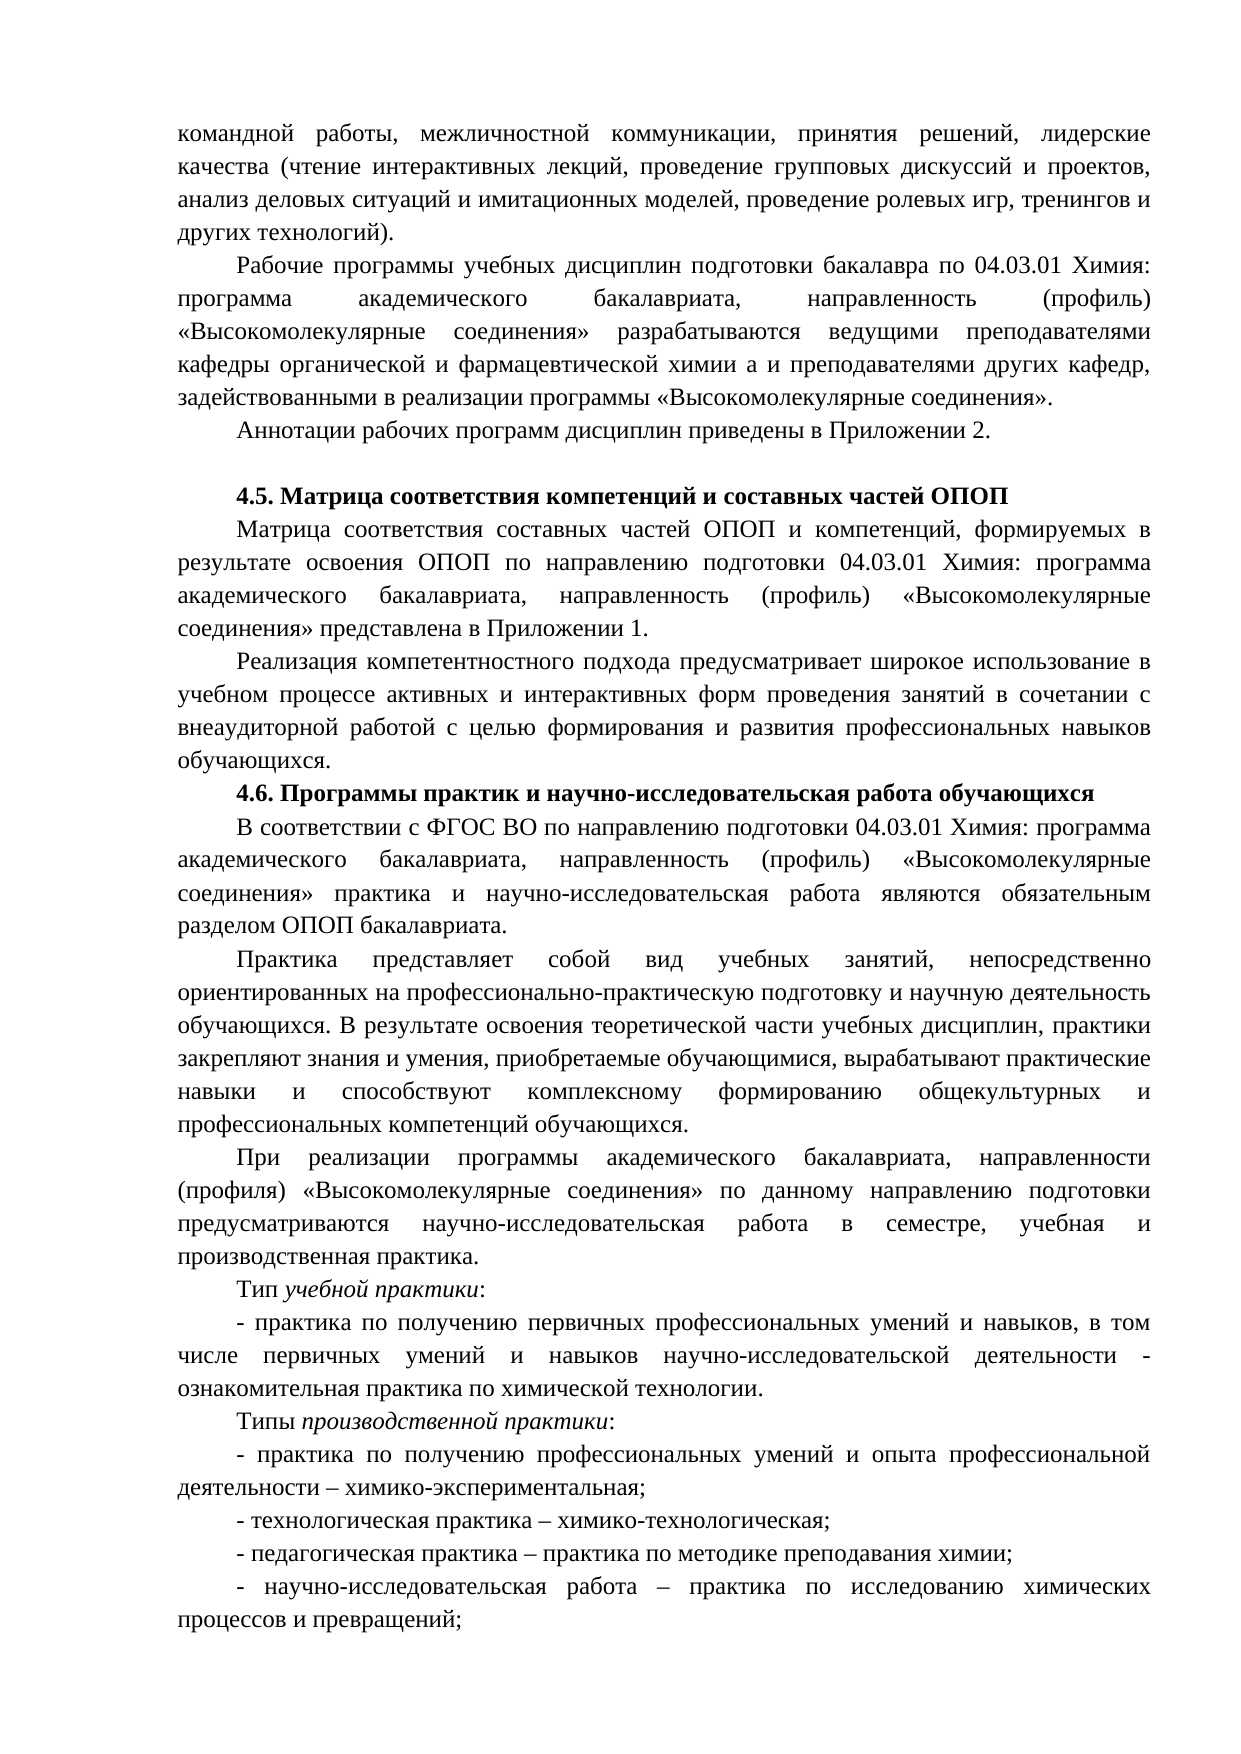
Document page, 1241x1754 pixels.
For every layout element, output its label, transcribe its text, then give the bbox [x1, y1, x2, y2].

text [177, 118, 1152, 246]
text Реализация компетентностного подхода предусматривает широкое использование в учебном процессе активных и интерактивных форм проведения занятий в сочетании с внеаудиторной работой с целью формирования и развития профессиональных навыков обучающихся. [177, 646, 1152, 774]
text Рабочие программы учебных дисциплин подготовки бакалавра по 04.03.01 Химия: программа академического бакалавриата, направленность (профиль) «Высокомолекулярные соединения» разрабатываются ведущими преподавателями кафедры органической и фармацевтической химии а и преподавателями других кафедр, задействованными в реализации программы «Высокомолекулярные соединения». [177, 250, 1152, 411]
text - практика по получению профессиональных умений и опыта профессиональной деятельности – химико-экспериментальная; [177, 1439, 1152, 1501]
text - практика по получению первичных профессиональных умений и навыков, в том числе первичных умений и навыков научно-исследовательской деятельности - ознакомительная практика по химической технологии. [177, 1307, 1152, 1402]
text 4.5. Матрица соответствия компетенций и составных частей ОПОП [177, 481, 1152, 510]
text Тип учебной практики: [177, 1274, 1152, 1303]
text В соответствии с ФГОС ВО по направлению подготовки 04.03.01 Химия: программа академического бакалавриата, направленность (профиль) «Высокомолекулярные соединения» практика и научно-исследовательская работа являются обязательным разделом ОПОП бакалавриата. [177, 812, 1152, 939]
text При реализации программы академического бакалавриата, направленности (профиля) «Высокомолекулярные соединения» по данному направлению подготовки предусматриваются научно-исследовательская работа в семестре, учебная и производственная практика. [177, 1142, 1152, 1269]
text - технологическая практика – химико-технологическая; [177, 1505, 1152, 1534]
text - научно-исследовательская работа – практика по исследованию химических процессов и превращений; [177, 1571, 1152, 1633]
text Матрица соответствия составных частей ОПОП и компетенций, формируемых в результате освоения ОПОП по направлению подготовки 04.03.01 Химия: программа академического бакалавриата, направленность (профиль) «Высокомолекулярные соединения» представлена в Приложении 1. [177, 514, 1152, 642]
text Аннотации рабочих программ дисциплин приведены в Приложении 2. [177, 415, 1152, 444]
text 4.6. Программы практик и научно-исследовательская работа обучающихся [177, 778, 1152, 807]
text Практика представляет собой вид учебных занятий, непосредственно ориентированных на профессионально-практическую подготовку и научную деятельность обучающихся. В результате освоения теоретической части учебных дисциплин, практики закрепляют знания и умения, приобретаемые обучающимися, вырабатывают практические навыки и способствуют комплексному формированию общекультурных и профессиональных компетенций обучающихся. [177, 944, 1152, 1137]
text - педагогическая практика – практика по методике преподавания химии; [177, 1538, 1152, 1567]
text Типы производственной практики: [177, 1406, 1152, 1435]
